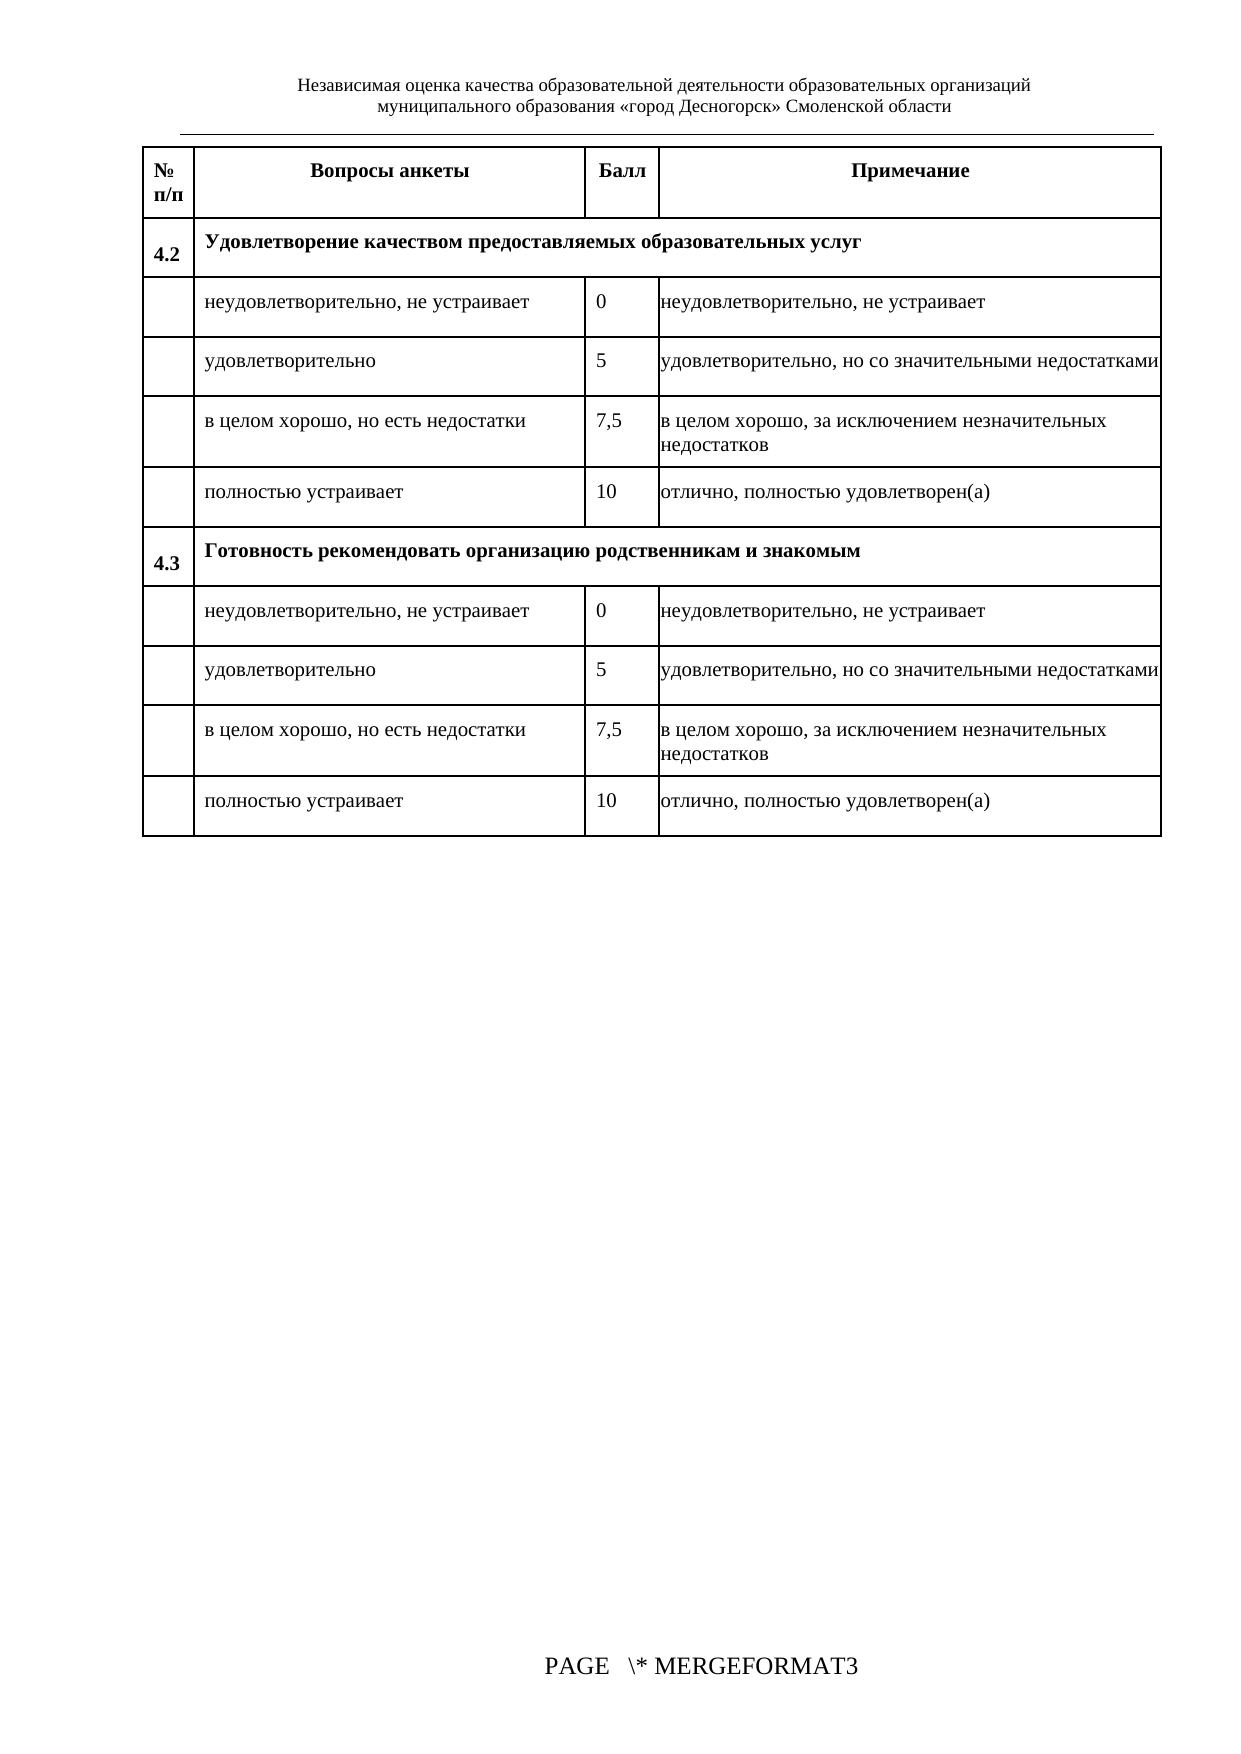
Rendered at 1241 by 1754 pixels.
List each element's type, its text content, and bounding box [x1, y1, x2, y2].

table_header Примечание [660, 148, 1160, 217]
table_header Вопросы анкеты [195, 148, 584, 217]
table_cell удовлетворительно [195, 338, 584, 395]
table_cell Готовность рекомендовать организацию родственникам и знакомым [195, 528, 1160, 585]
table_cell 5 [586, 338, 658, 395]
table_cell удовлетворительно [195, 647, 584, 704]
table_cell [144, 278, 193, 336]
table_cell Удовлетворение качеством предоставляемых образовательных услуг [195, 219, 1160, 276]
table_cell в целом хорошо, за исключением незначительных недостатков [660, 397, 1160, 466]
table_cell 0 [586, 587, 658, 644]
table_cell [144, 587, 193, 644]
table_cell [144, 397, 193, 466]
table_cell удовлетворительно, но со значительными недостатками [660, 647, 1160, 704]
table_cell 4.2 [144, 219, 193, 276]
table_cell в целом хорошо, но есть недостатки [195, 706, 584, 775]
table_cell 4.3 [144, 528, 193, 585]
table_cell неудовлетворительно, не устраивает [660, 587, 1160, 644]
table_cell [144, 777, 193, 834]
table_cell неудовлетворительно, не устраивает [660, 278, 1160, 336]
table_cell [144, 468, 193, 526]
table_cell полностью устраивает [195, 468, 584, 526]
table_cell полностью устраивает [195, 777, 584, 834]
table_cell [144, 706, 193, 775]
table_cell отлично, полностью удовлетворен(а) [660, 777, 1160, 834]
table_cell 5 [586, 647, 658, 704]
table_cell отлично, полностью удовлетворен(а) [660, 468, 1160, 526]
table_cell неудовлетворительно, не устраивает [195, 587, 584, 644]
table_cell [144, 338, 193, 395]
table_cell [144, 647, 193, 704]
table_header Балл [586, 148, 658, 217]
table_cell 10 [586, 777, 658, 834]
table_cell в целом хорошо, за исключением незначительных недостатков [660, 706, 1160, 775]
table_cell 7,5 [586, 706, 658, 775]
table_cell 0 [586, 278, 658, 336]
table_cell 7,5 [586, 397, 658, 466]
table_cell в целом хорошо, но есть недостатки [195, 397, 584, 466]
table_cell неудовлетворительно, не устраивает [195, 278, 584, 336]
table_cell удовлетворительно, но со значительными недостатками [660, 338, 1160, 395]
table_header № п/п [144, 148, 193, 217]
table_cell 10 [586, 468, 658, 526]
